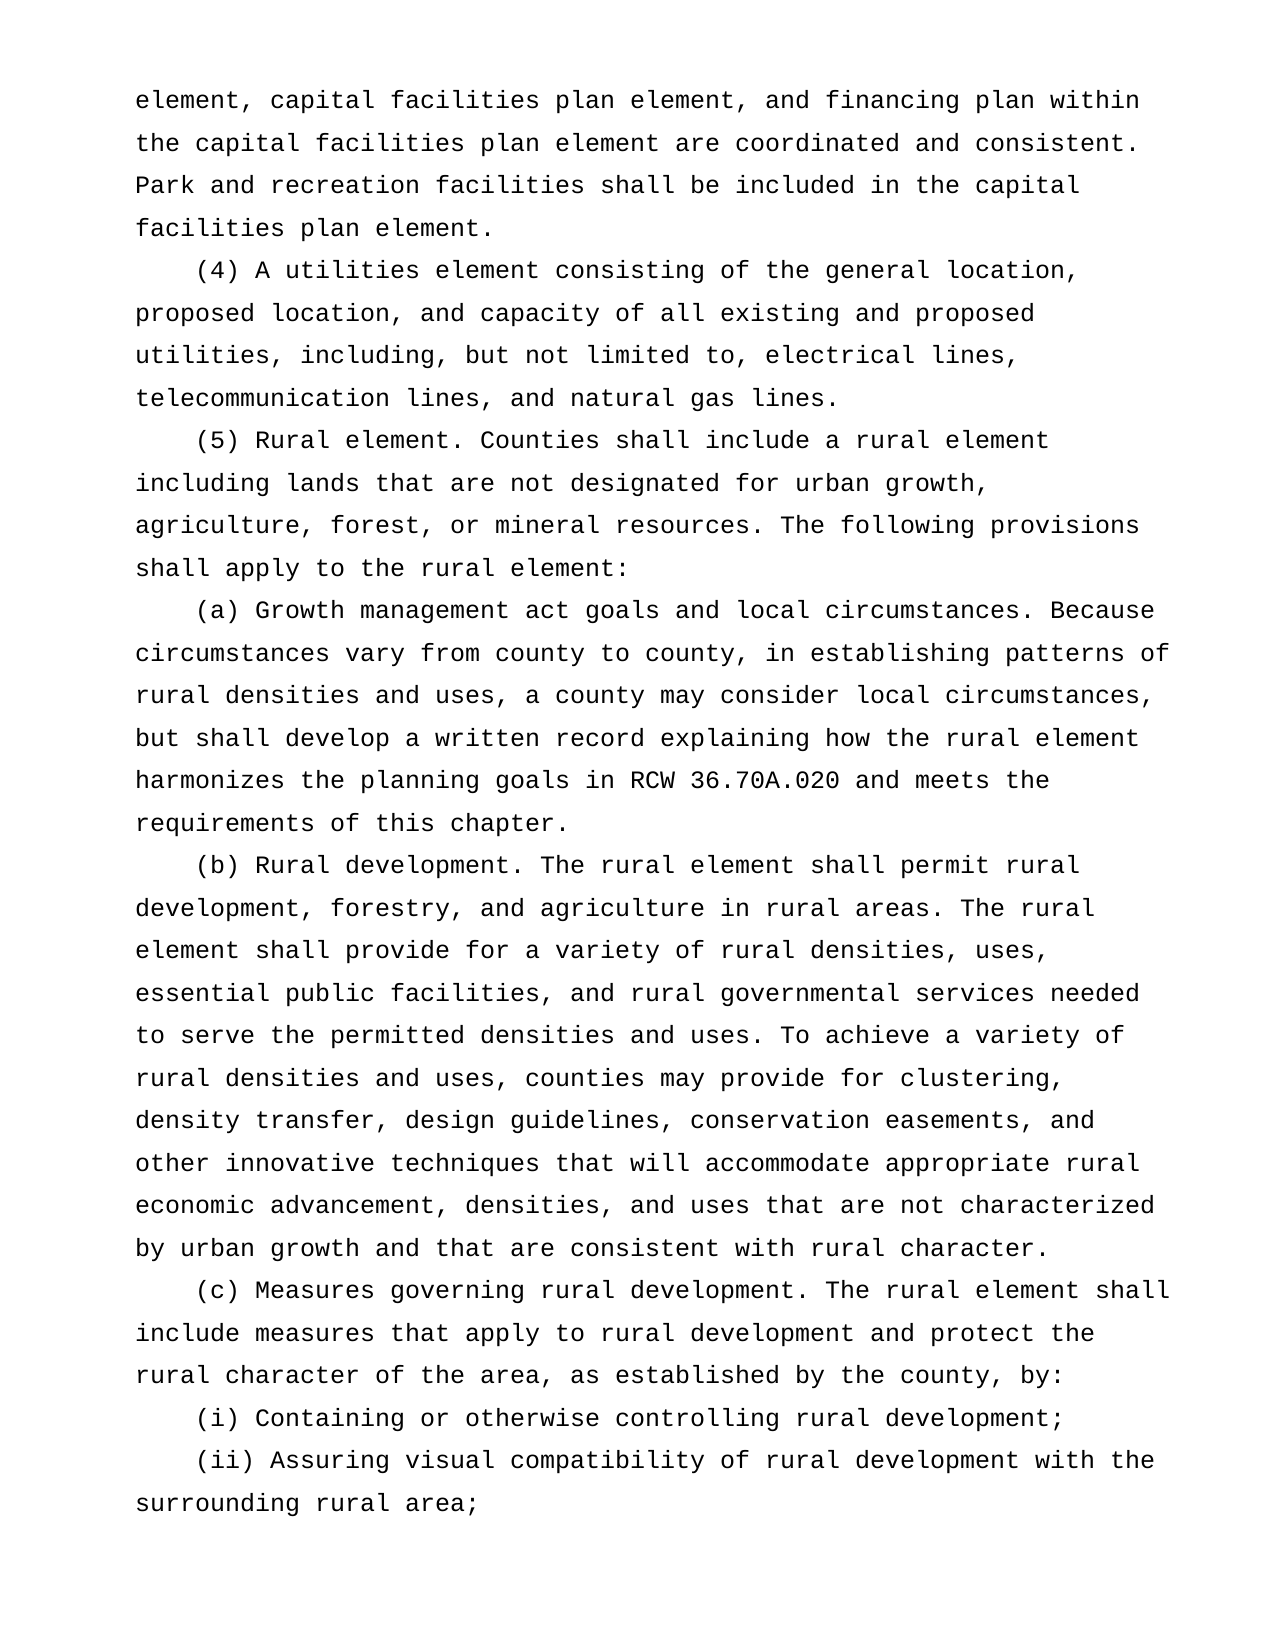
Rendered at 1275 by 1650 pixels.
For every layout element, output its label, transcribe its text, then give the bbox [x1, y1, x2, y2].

text (c) Measures governing rural development. The rural element shall include measures that apply to rural development and protect the rural character of the area, as established by the county, by: [135, 1265, 1170, 1392]
text (ii) Assuring visual compatibility of rural development with the surrounding rural area; [135, 1435, 1170, 1520]
text (b) Rural development. The rural element shall permit rural development, forestry, and agriculture in rural areas. The rural element shall provide for a variety of rural densities, uses, essential public facilities, and rural governmental services needed to serve the permitted densities and uses. To achieve a variety of rural densities and uses, counties may provide for clustering, density transfer, design guidelines, conservation easements, and other innovative techniques that will accommodate appropriate rural economic advancement, densities, and uses that are not characterized by urban growth and that are consistent with rural character. [135, 840, 1170, 1265]
text (4) A utilities element consisting of the general location, proposed location, and capacity of all existing and proposed utilities, including, but not limited to, electrical lines, telecommunication lines, and natural gas lines. [135, 245, 1170, 415]
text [135, 75, 1170, 245]
text (a) Growth management act goals and local circumstances. Because circumstances vary from county to county, in establishing patterns of rural densities and uses, a county may consider local circumstances, but shall develop a written record explaining how the rural element harmonizes the planning goals in RCW 36.70A.020 and meets the requirements of this chapter. [135, 585, 1170, 840]
text (i) Containing or otherwise controlling rural development; [135, 1392, 1170, 1435]
text (5) Rural element. Counties shall include a rural element including lands that are not designated for urban growth, agriculture, forest, or mineral resources. The following provisions shall apply to the rural element: [135, 415, 1170, 585]
